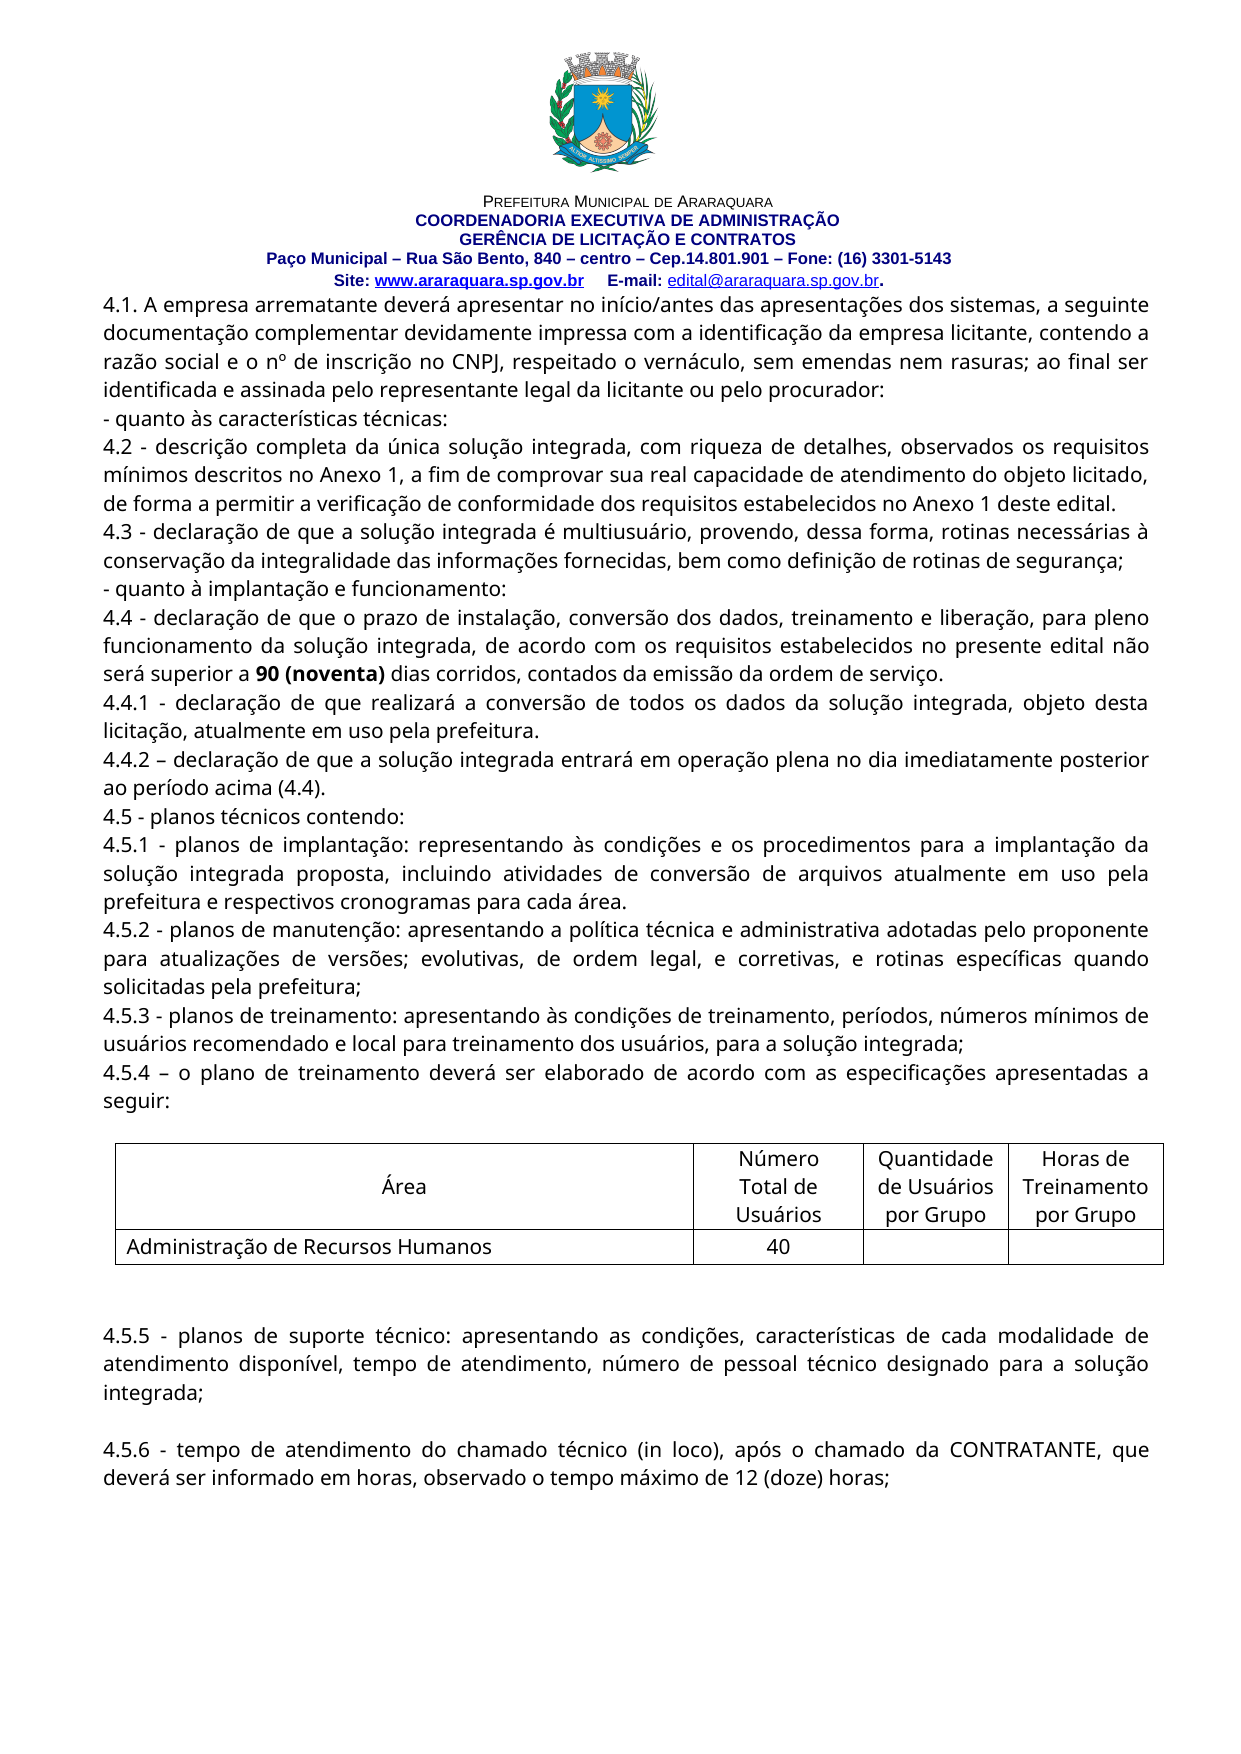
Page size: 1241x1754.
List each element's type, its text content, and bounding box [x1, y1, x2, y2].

table_cell 40 [694, 1230, 863, 1263]
text 4.5.6 - tempo de atendimento do chamado técnico (in loco), após o chamado da CONTRATANTE, que deverá ser informado em horas, observado o tempo máximo de 12 (doze) horas; [103, 1435, 1151, 1492]
text 4.5.1 - planos de implantação: representando às condições e os procedimentos para a implantação da solução integrada proposta, incluindo atividades de conversão de arquivos atualmente em uso pela prefeitura e respectivos cronogramas para cada área. [103, 830, 1151, 916]
text 4.4.2 – declaração de que a solução integrada entrará em operação plena no dia imediatamente posterior ao período acima (4.4). [103, 745, 1151, 802]
text 4.2 - descrição completa da única solução integrada, com riqueza de detalhes, observados os requisitos mínimos descritos no Anexo 1, a fim de comprovar sua real capacidade de atendimento do objeto licitado, de forma a permitir a verificação de conformidade dos requisitos estabelecidos no Anexo 1 deste edital. [103, 432, 1151, 517]
table_cell Administração de Recursos Humanos [116, 1230, 693, 1263]
text 4.5.3 - planos de treinamento: apresentando às condições de treinamento, períodos, números mínimos de usuários recomendado e local para treinamento dos usuários, para a solução integrada; [103, 1001, 1151, 1058]
text 4.5.4 – o plano de treinamento deverá ser elaborado de acordo com as especificações apresentadas a seguir: [103, 1058, 1151, 1114]
table_cell [1009, 1230, 1163, 1263]
text - quanto à implantação e funcionamento: [103, 574, 1151, 603]
text 4.4.1 - declaração de que realizará a conversão de todos os dados da solução integrada, objeto desta licitação, atualmente em uso pela prefeitura. [103, 688, 1151, 745]
table_header Quantidade de Usuários por Grupo [864, 1144, 1008, 1229]
text - quanto às características técnicas: [103, 404, 1151, 432]
table_header Número Total de Usuários [694, 1144, 863, 1229]
text 4.5 - planos técnicos contendo: [103, 802, 1152, 830]
text 4.5.2 - planos de manutenção: apresentando a política técnica e administrativa adotadas pelo proponente para atualizações de versões; evolutivas, de ordem legal, e corretivas, e rotinas específicas quando solicitadas pela prefeitura; [103, 916, 1151, 1001]
table_header Horas de Treinamento por Grupo [1009, 1144, 1163, 1229]
text 4.5.5 - planos de suporte técnico: apresentando as condições, características de cada modalidade de atendimento disponível, tempo de atendimento, número de pessoal técnico designado para a solução integrada; [103, 1321, 1151, 1406]
picture [549, 52, 659, 173]
text 4.3 - declaração de que a solução integrada é multiusuário, provendo, dessa forma, rotinas necessárias à conservação da integralidade das informações fornecidas, bem como definição de rotinas de segurança; [103, 517, 1151, 574]
table_header Área [116, 1144, 693, 1229]
text 4.4 - declaração de que o prazo de instalação, conversão dos dados, treinamento e liberação, para pleno funcionamento da solução integrada, de acordo com os requisitos estabelecidos no presente edital não será superior a 90 (noventa) dias corridos, contados da emissão da ordem de serviço. [103, 603, 1152, 688]
table_cell [864, 1230, 1008, 1263]
text 4.1. A empresa arrematante deverá apresentar no início/antes das apresentações dos sistemas, a seguinte documentação complementar devidamente impressa com a identificação da empresa licitante, contendo a razão social e o nº de inscrição no CNPJ, respeitado o vernáculo, sem emendas nem rasuras; ao final ser identificada e assinada pelo representante legal da licitante ou pelo procurador: [103, 277, 1151, 404]
